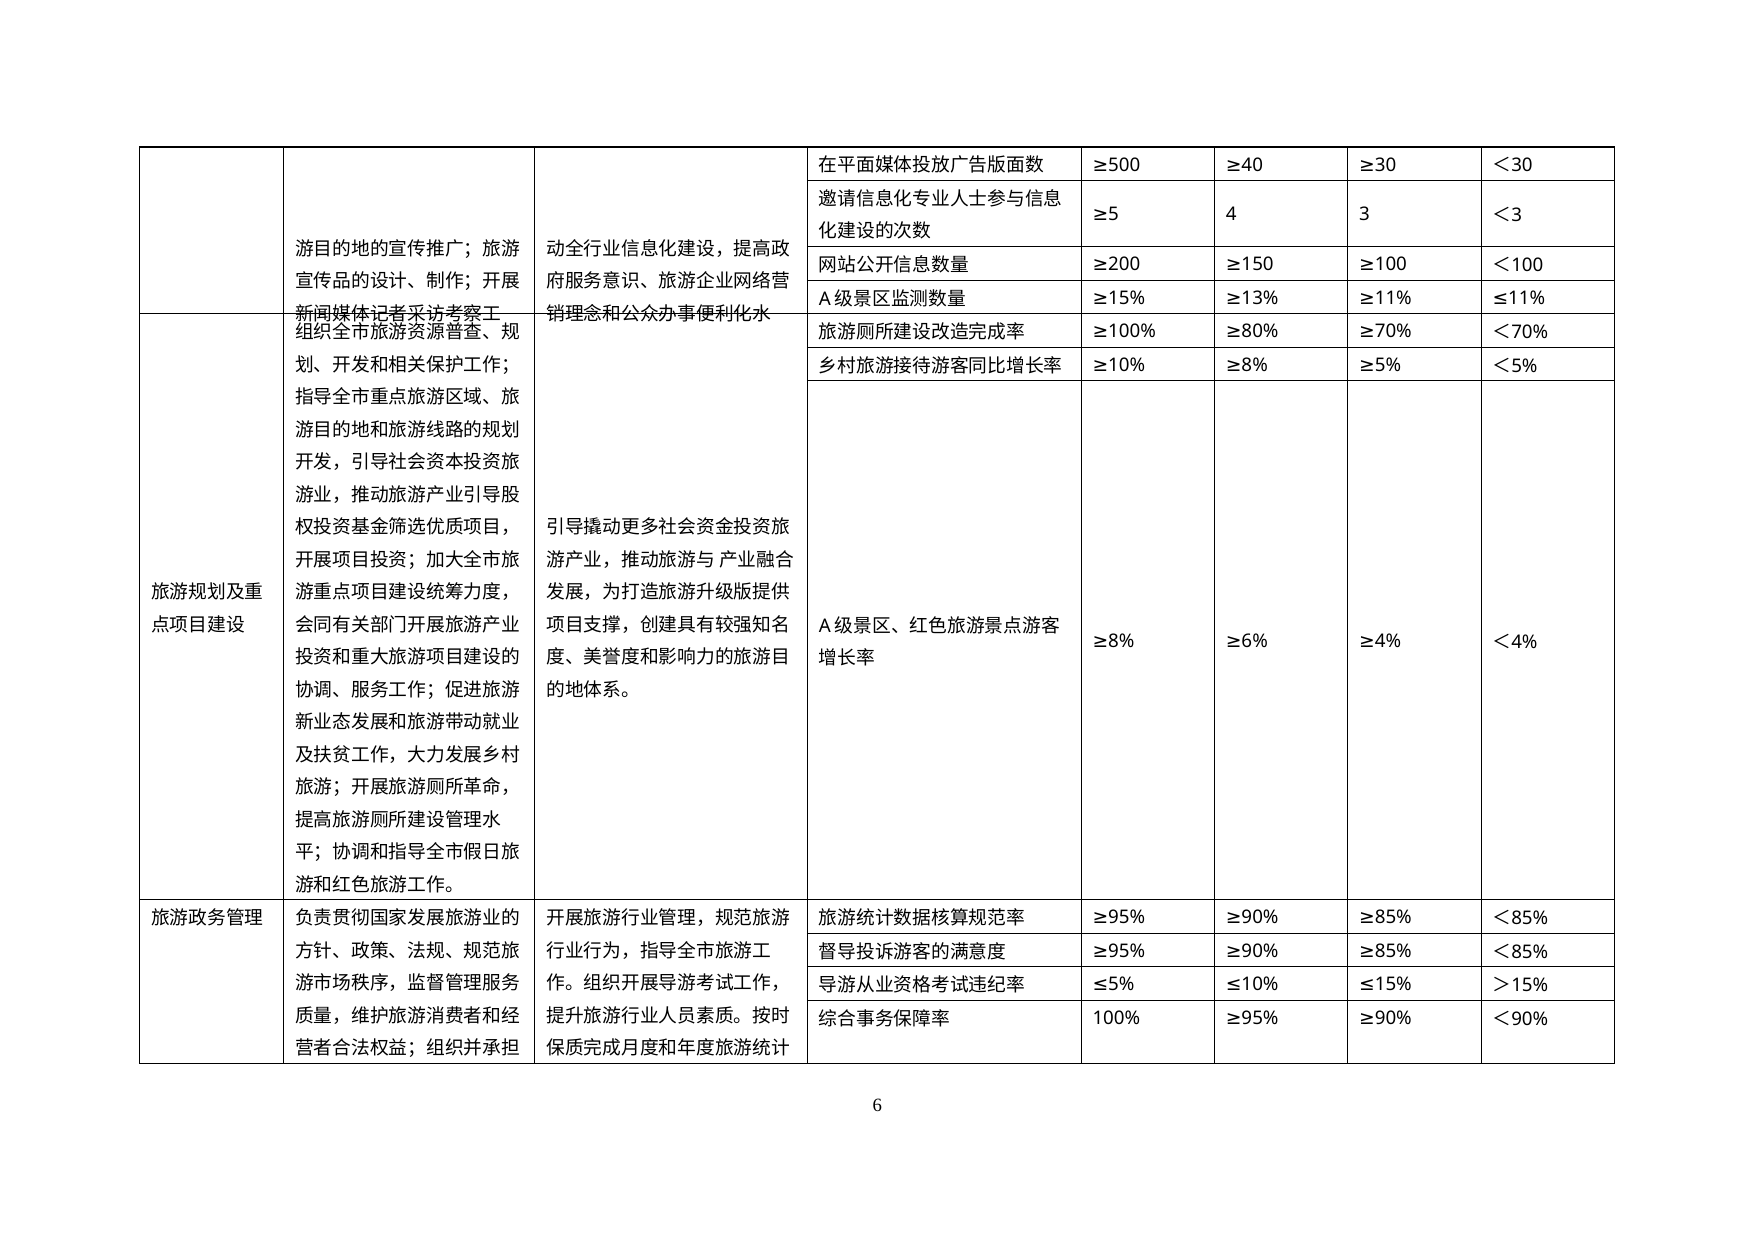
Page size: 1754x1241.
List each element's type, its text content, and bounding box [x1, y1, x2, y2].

table_cell ≥13% [1215, 281, 1347, 313]
table_cell ≥85% [1348, 900, 1481, 933]
table_cell ≥500 [1082, 148, 1214, 180]
table_cell A级景区、红色旅游景点游客增长率 [808, 381, 1081, 899]
table_cell 在平面媒体投放广告版面数 [808, 148, 1081, 180]
table_cell 旅游规划及重点项目建设 [140, 314, 283, 899]
table_cell ≥11% [1348, 281, 1481, 313]
table_cell ＜70% [1482, 314, 1614, 347]
table_cell ≥90% [1215, 934, 1347, 966]
table_cell ≤10% [1215, 967, 1347, 1000]
table_cell ≥95% [1082, 900, 1214, 933]
table_cell ≥200 [1082, 247, 1214, 279]
table_cell ≥85% [1348, 934, 1481, 966]
table_cell ＜85% [1482, 900, 1614, 933]
table_cell 旅游厕所建设改造完成率 [808, 314, 1081, 347]
table_cell ≥40 [1215, 148, 1347, 180]
table_cell 综合事务保障率 [808, 1001, 1081, 1063]
table_cell ≥8% [1082, 381, 1214, 899]
table_cell ＜90% [1482, 1001, 1614, 1063]
table_cell 网站公开信息数量 [808, 247, 1081, 279]
table_cell ≥80% [1215, 314, 1347, 347]
table_cell ＜100 [1482, 247, 1614, 279]
table_cell ≥100 [1348, 247, 1481, 279]
table_cell ≥70% [1348, 314, 1481, 347]
table_cell ≥4% [1348, 381, 1481, 899]
table_cell ≤5% [1082, 967, 1214, 1000]
table_cell ≥5 [1082, 181, 1214, 246]
table_cell ＜30 [1482, 148, 1614, 180]
table_cell 旅游政务管理 [140, 900, 283, 1063]
table_cell ≥100% [1082, 314, 1214, 347]
table_cell 邀请信息化专业人士参与信息化建设的次数 [808, 181, 1081, 246]
table_cell 3 [1348, 181, 1481, 246]
table_cell A级景区监测数量 [808, 281, 1081, 313]
table_cell 引导撬动更多社会资金投资旅游产业，推动旅游与 产业融合发展，为打造旅游升级版提供项目支撑，创建具有较强知名度、美誉度和影响力的旅游目的地体系。 [535, 314, 807, 899]
table_cell ≥90% [1215, 900, 1347, 933]
table_cell ≤15% [1348, 967, 1481, 1000]
table_cell 开展旅游行业管理，规范旅游行业行为，指导全市旅游工作。组织开展导游考试工作，提升旅游行业人员素质。按时保质完成月度和年度旅游统计核算任务。加强资金监管，提高资金使用效益；保证机关正常运转，圆满完成市政府交办的各类事项。 [535, 900, 807, 1063]
table_cell ＜3 [1482, 181, 1614, 246]
table_cell 负责贯彻国家发展旅游业的方针、政策、法规、规范旅游市场秩序，监督管理服务质量，维护旅游消费者和经营者合法权益；组织并承担行业统计工作；承担导游考试工作；负责日常监管和行业培训，接受游客投诉，开展行风评议。 [284, 900, 534, 1063]
table_cell ≥95% [1082, 934, 1214, 966]
table_cell ＜85% [1482, 934, 1614, 966]
table_cell ≥90% [1348, 1001, 1481, 1063]
table_cell ≥10% [1082, 348, 1214, 380]
table_cell ≥5% [1348, 348, 1481, 380]
table_cell ≤11% [1482, 281, 1614, 313]
table_cell ＜4% [1482, 381, 1614, 899]
table_cell 4 [1215, 181, 1347, 246]
table_cell ≥8% [1215, 348, 1347, 380]
table_cell ≥150 [1215, 247, 1347, 279]
table_cell 督导投诉游客的满意度 [808, 934, 1081, 966]
table_cell ≥6% [1215, 381, 1347, 899]
table_cell ＜5% [1482, 348, 1614, 380]
table_cell 100% [1082, 1001, 1214, 1063]
table_cell 乡村旅游接待游客同比增长率 [808, 348, 1081, 380]
table_cell ＞15% [1482, 967, 1614, 1000]
table_cell ≥95% [1215, 1001, 1347, 1063]
table_cell ≥30 [1348, 148, 1481, 180]
table_cell 组织全市旅游资源普查、规划、开发和相关保护工作；指导全市重点旅游区域、旅游目的地和旅游线路的规划开发，引导社会资本投资旅游业，推动旅游产业引导股权投资基金筛选优质项目，开展项目投资；加大全市旅游重点项目建设统筹力度，会同有关部门开展旅游产业投资和重大旅游项目建设的协调、服务工作；促进旅游新业态发展和旅游带动就业及扶贫工作，大力发展乡村旅游；开展旅游厕所革命，提高旅游厕所建设管理水平；协调和指导全市假日旅游和红色旅游工作。 [284, 314, 534, 899]
table_cell 导游从业资格考试违纪率 [808, 967, 1081, 1000]
table_cell 旅游统计数据核算规范率 [808, 900, 1081, 933]
table_cell ≥15% [1082, 281, 1214, 313]
